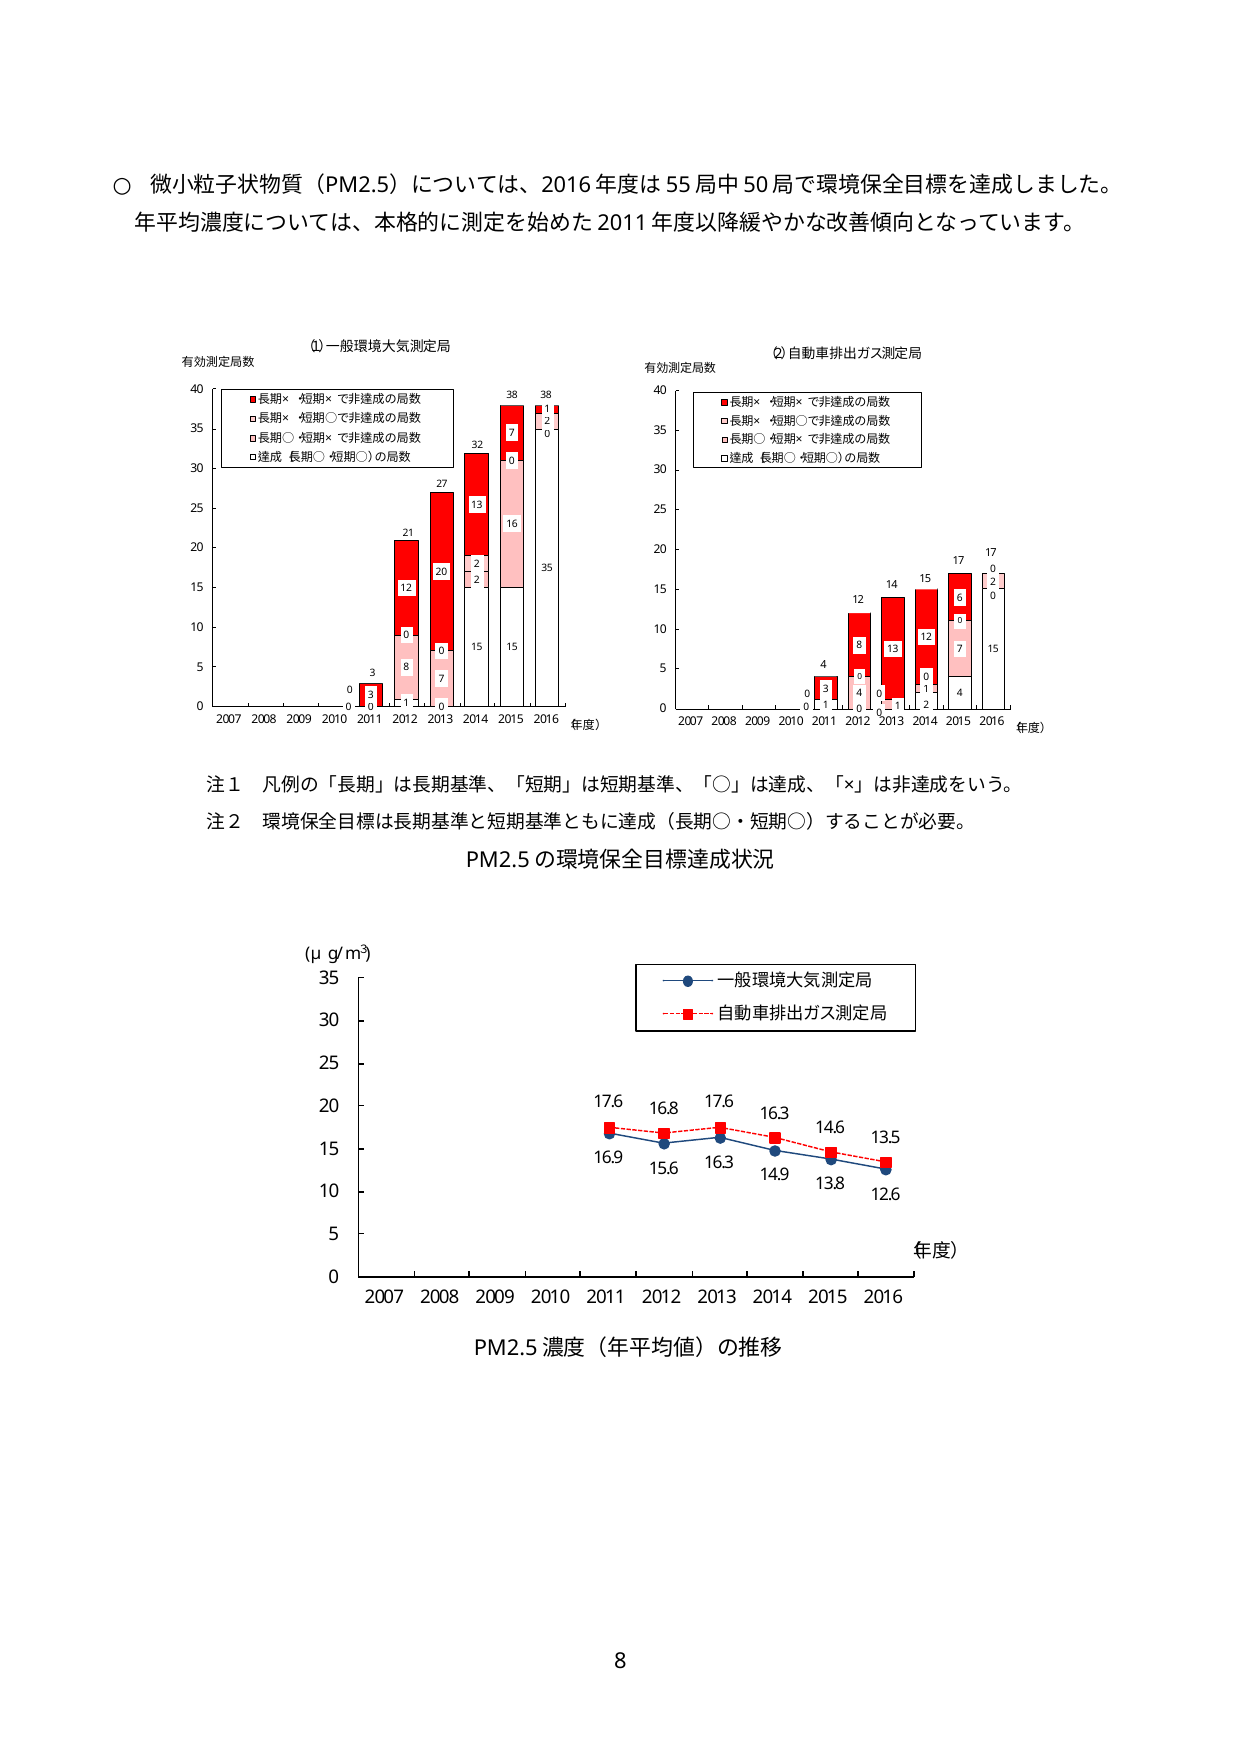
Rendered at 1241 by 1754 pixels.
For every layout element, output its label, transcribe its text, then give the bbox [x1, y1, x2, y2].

text 注２ 環境保全目標は長期基準と短期基準ともに達成（長期○・短期○）することが必要。 [112, 802, 1128, 839]
text PM2.5濃度（年平均値）の推移 [112, 1327, 1128, 1364]
text 注１ 凡例の「長期」は長期基準、「短期」は短期基準、「○」は達成、「×」は非達成をいう。 [112, 764, 1128, 802]
text PM2.5の環境保全目標達成状況 [112, 839, 1128, 877]
list 微小粒子状物質（PM2.5）については、2016年度は55局中50局で環境保全目標を達成しました。 [112, 164, 1128, 202]
text 年平均濃度については、本格的に測定を始めた2011年度以降緩やかな改善傾向となっています。 [112, 202, 1128, 239]
